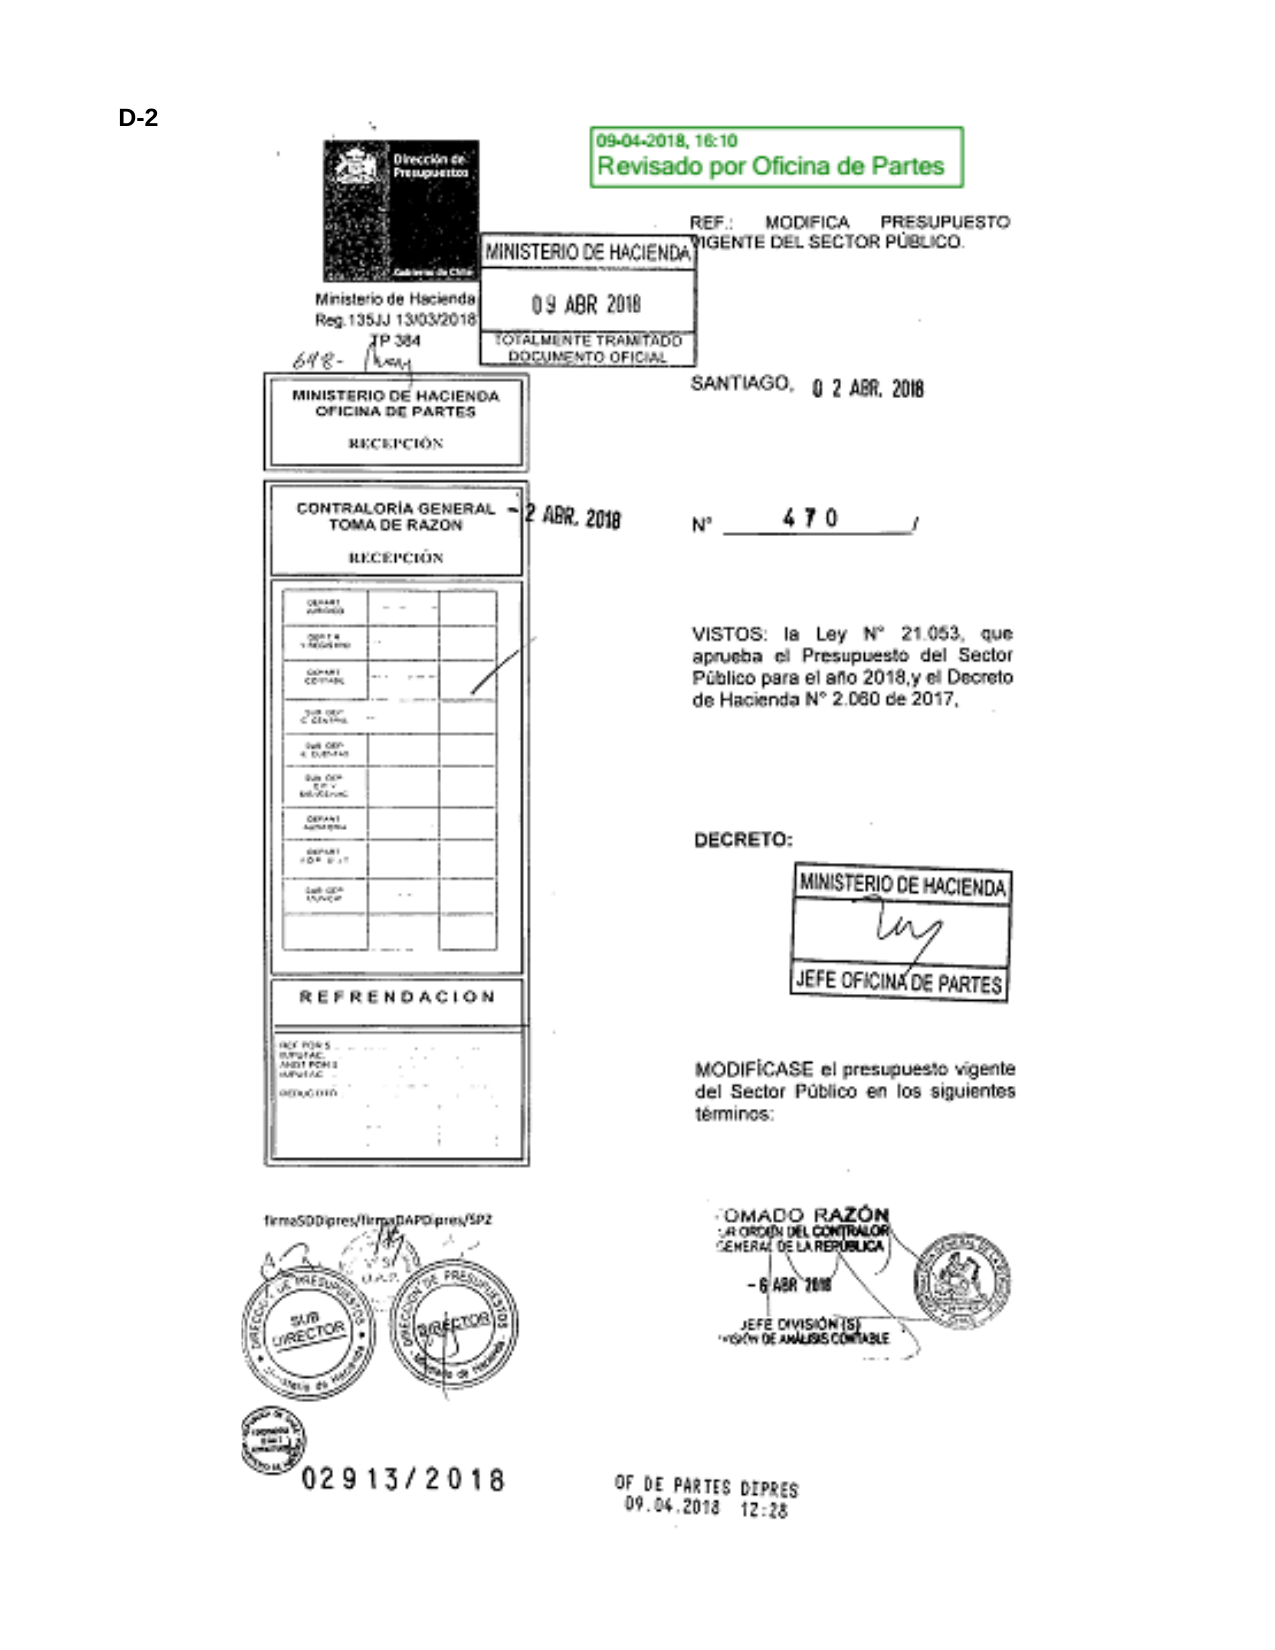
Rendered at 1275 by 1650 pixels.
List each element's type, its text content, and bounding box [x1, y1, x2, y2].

picture [241, 120, 1041, 1533]
text D-2 [118, 103, 1240, 132]
